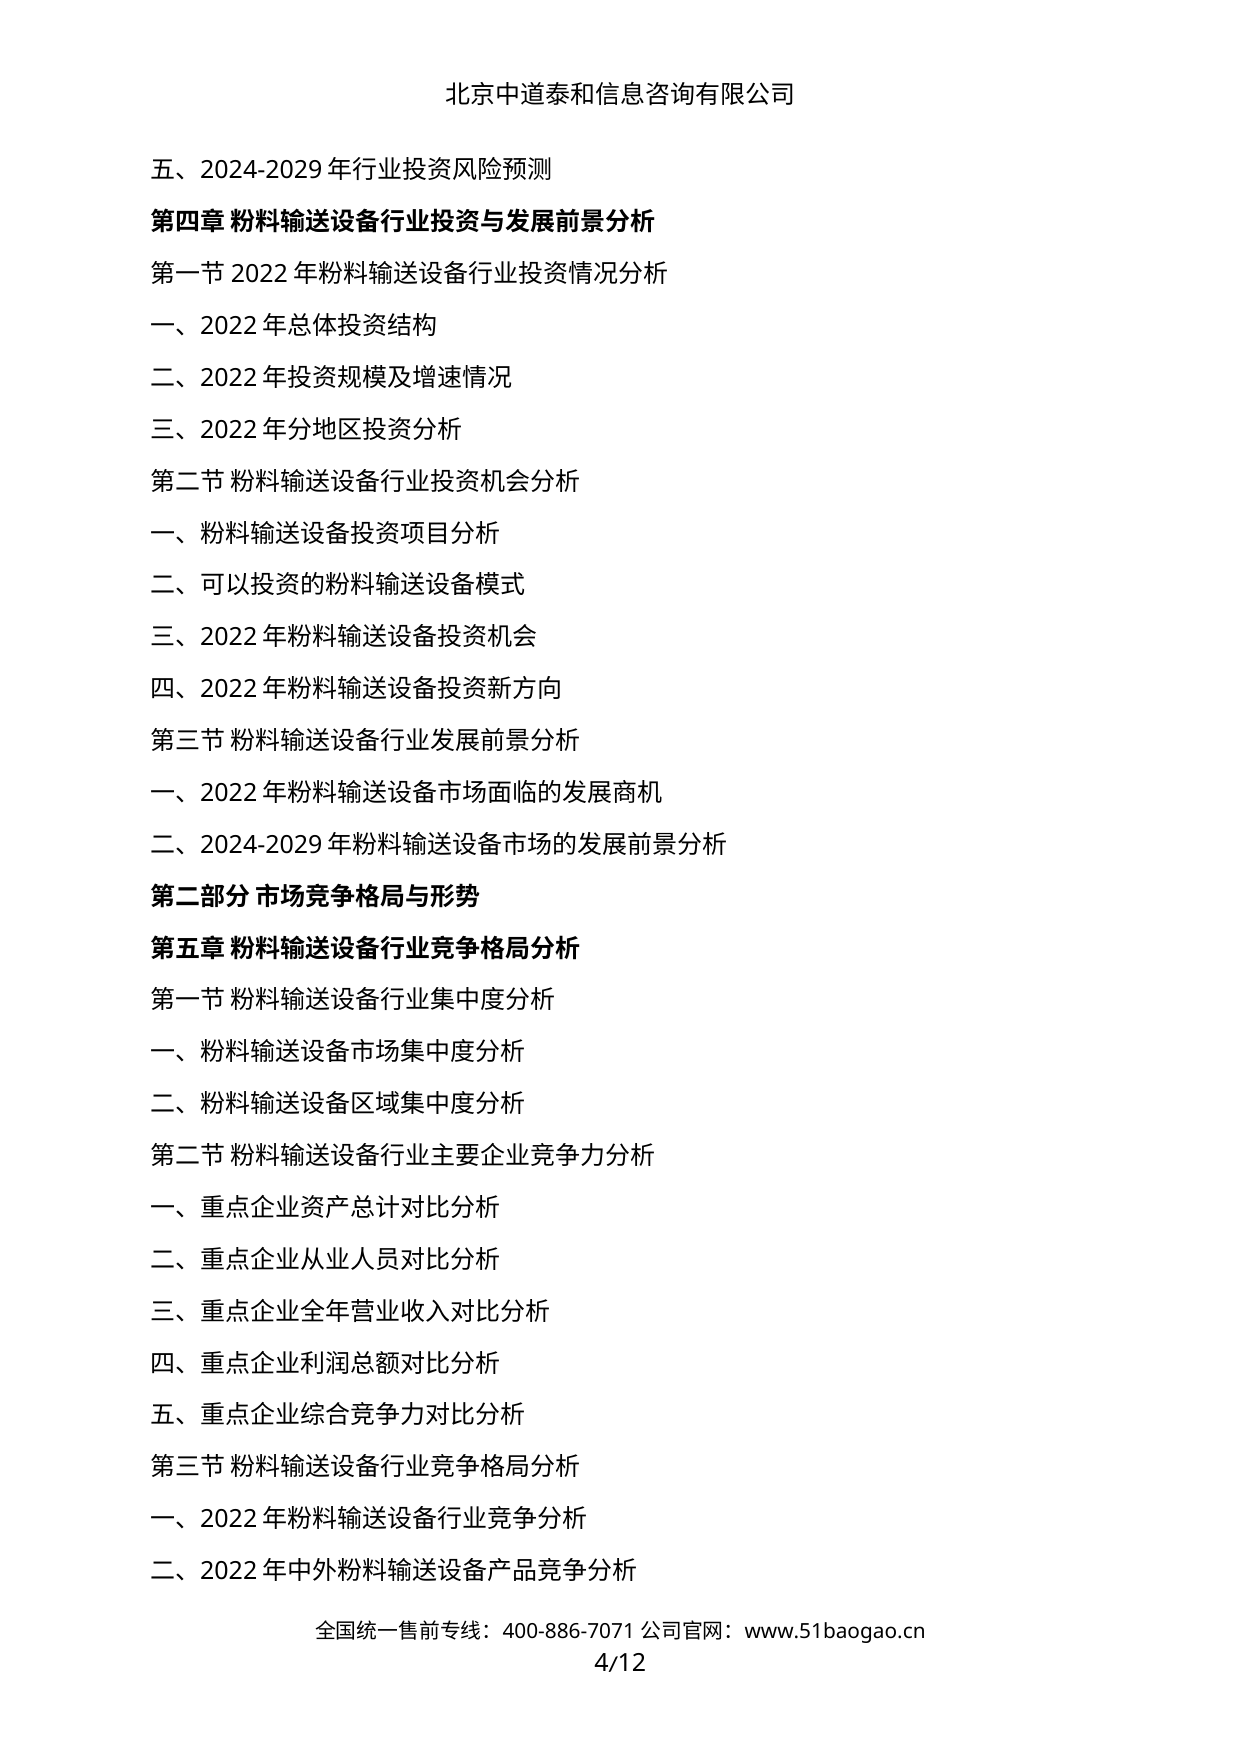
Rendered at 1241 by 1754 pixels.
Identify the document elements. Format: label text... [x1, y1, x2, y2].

text 二、2022年投资规模及增速情况 [150, 357, 1090, 394]
text 第三节 粉料输送设备行业发展前景分析 [150, 721, 1090, 757]
text 第二节 粉料输送设备行业投资机会分析 [150, 461, 1090, 497]
text 五、重点企业综合竞争力对比分析 [150, 1395, 1090, 1431]
text 三、2022年粉料输送设备投资机会 [150, 617, 1090, 653]
text 第一节 2022年粉料输送设备行业投资情况分析 [150, 254, 1090, 290]
text 一、重点企业资产总计对比分析 [150, 1187, 1090, 1224]
text 第五章 粉料输送设备行业竞争格局分析 [150, 928, 1090, 964]
text 二、重点企业从业人员对比分析 [150, 1239, 1090, 1276]
text 第一节 粉料输送设备行业集中度分析 [150, 980, 1090, 1016]
text 第三节 粉料输送设备行业竞争格局分析 [150, 1447, 1090, 1483]
text 第二部分 市场竞争格局与形势 [150, 876, 1090, 912]
text 四、2022年粉料输送设备投资新方向 [150, 669, 1090, 705]
text 一、2022年粉料输送设备行业竞争分析 [150, 1499, 1090, 1535]
text 五、2024-2029年行业投资风险预测 [150, 150, 1090, 186]
text 一、2022年粉料输送设备市场面临的发展商机 [150, 772, 1090, 809]
text 一、粉料输送设备市场集中度分析 [150, 1032, 1090, 1068]
text 第二节 粉料输送设备行业主要企业竞争力分析 [150, 1136, 1090, 1172]
text 一、2022年总体投资结构 [150, 306, 1090, 342]
text 二、2022年中外粉料输送设备产品竞争分析 [150, 1551, 1090, 1587]
text 一、粉料输送设备投资项目分析 [150, 513, 1090, 549]
text 第四章 粉料输送设备行业投资与发展前景分析 [150, 202, 1090, 238]
text 二、粉料输送设备区域集中度分析 [150, 1084, 1090, 1120]
text 四、重点企业利润总额对比分析 [150, 1343, 1090, 1379]
text 三、重点企业全年营业收入对比分析 [150, 1291, 1090, 1327]
text 二、2024-2029年粉料输送设备市场的发展前景分析 [150, 824, 1090, 861]
text 三、2022年分地区投资分析 [150, 409, 1090, 446]
text 二、可以投资的粉料输送设备模式 [150, 565, 1090, 601]
